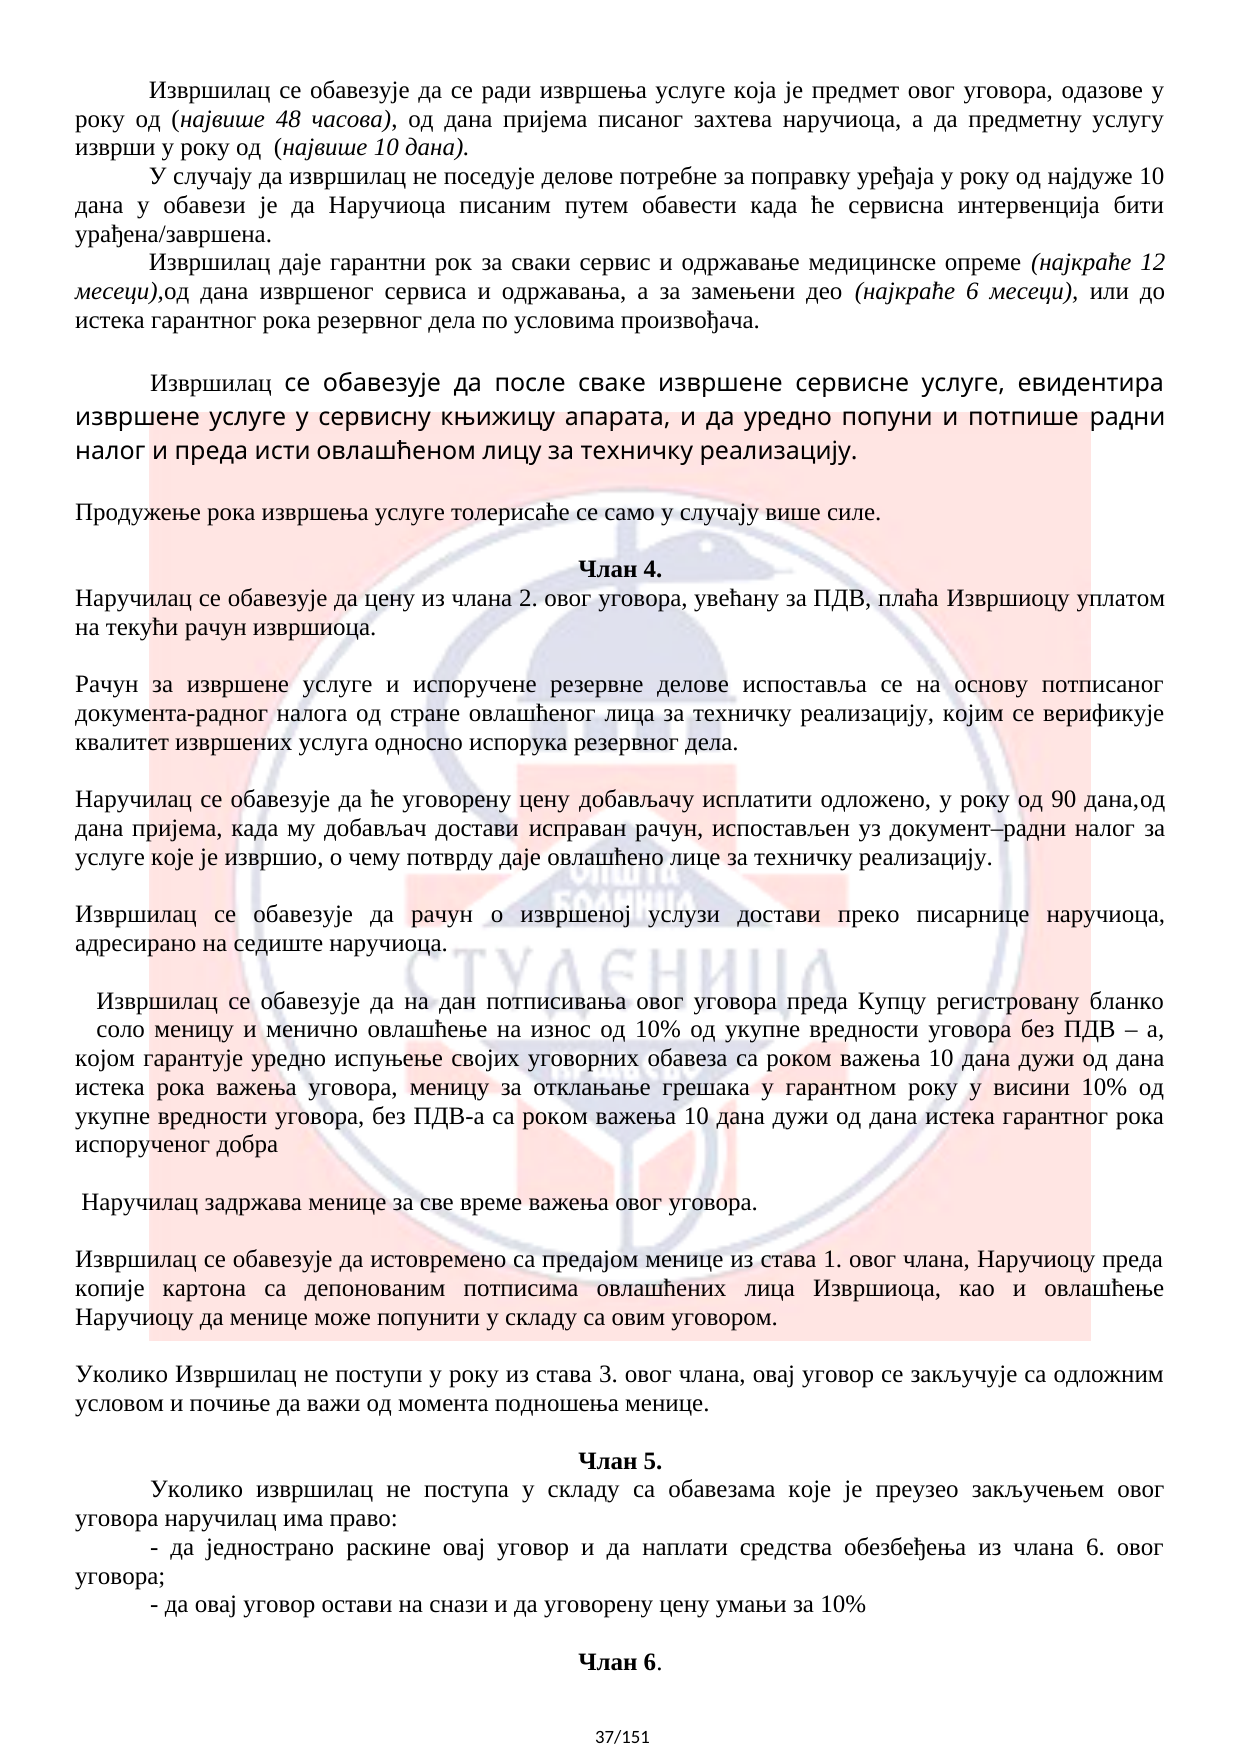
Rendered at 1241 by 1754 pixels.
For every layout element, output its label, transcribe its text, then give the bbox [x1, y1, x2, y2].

text Члан 5. [75, 1446, 1165, 1474]
text Извршилац се обавезује да истовремено са предајом менице из става 1. овог члана, Наручиоцу преда копије картона са депонованим потписима овлашћених лица Извршиоца, као и овлашћење Наручиоцу да менице може попунити у складу са овим уговором. [75, 1244, 1165, 1331]
text Рачун за извршене услуге и испоручене резервне делове испоставља се на основу потписаног документа-радног налога од стране овлашћеног лица за техничку реализацију, којим се верификује квалитет извршених услуга односно испорука резервног дела. [75, 669, 1165, 756]
text Извршилац се обавезује да на дан потписивања овог уговора преда Купцу регистровану бланко соло меницу и менично овлашћење на износ од 10% од укупне вредности уговора без ПДВ – а, којом гарантује уредно испуњење својих уговорних обавеза са роком важења 10 дана дужи од дана истека рока важења уговора, меницу за отклањање грешака у гарантном року у висини 10% од укупне вредности уговора, без ПДВ-a са роком важења 10 дана дужи од дана истека гарантног рока испорученог добра [75, 986, 1165, 1158]
text Наручилац задржава менице за све време важења овог уговора. [75, 1187, 1165, 1216]
text - да једнострано раскине овај уговор и да наплати средства обезбеђења из члана 6. овог уговора; [75, 1532, 1165, 1589]
text - да овај уговор остави на снази и да уговорену цену умањи за 10% [75, 1589, 1165, 1618]
text Извршилац се обавезује да после сваке извршене сервисне услуге, евидентира извршене услуге у сервисну књижицу апарата, и да уредно попуни и потпише радни налог и преда исти овлашћеном лицу за техничку реализацију. [75, 364, 1165, 466]
text Члан 4. [75, 554, 1165, 583]
text Извршилац се обавезује да рачун о извршеној услузи достави преко писарнице наручиоца, адресирано на седиште наручиоца. [75, 899, 1165, 957]
text У случају да извршилац не поседује делове потребне за поправку уређаја у року од најдуже 10 дана у обавези је да Наручиоца писаним путем обавести када ће сервисна интервенција бити урађена/завршена. [75, 161, 1165, 247]
text Уколико извршилац не поступа у складу са обавезама које је преузео закључењем овог уговора наручилац има право: [75, 1474, 1165, 1532]
text Извршилац даје гарантни рок за сваки сервис и одржавање медицинске опреме (најкраће 12 месеци),од дана извршеног сервиса и одржавања, а за замењени део (најкраће 6 месеци), или до истека гарантног рока резервног дела по условима произвођача. [75, 247, 1165, 334]
text Наручилац се обавезује да ће уговорену цену добављачу исплатити одложено, у року од 90 дана,од дана пријема, када му добављач достави исправан рачун, испостављен уз документ–радни налог за услугe којe је извршио, о чему потврду даје овлашћено лице за техничку реализацију. [75, 784, 1165, 871]
text Члан 6. [75, 1647, 1165, 1676]
text Продужење рока извршења услуге толерисаће се само у случају више силе. [75, 497, 1165, 526]
text Извршилац се обавезује да се ради извршења услуге која је предмет овог уговора, одазове у року од (највише 48 часова), од дана пријема писаног захтева наручиоца, а да предметну услугу изврши у року од (највише 10 дана). [75, 75, 1165, 161]
text Наручилац се обавезује да цену из члана 2. овог уговора, увећану за ПДВ, плаћа Извршиоцу уплатом на текући рачун извршиоца. [75, 583, 1165, 641]
text Уколико Извршилац не поступи у року из става 3. овог члана, овај уговор се закључује са одложним условом и почиње да важи од момента подношења менице. [75, 1359, 1165, 1417]
